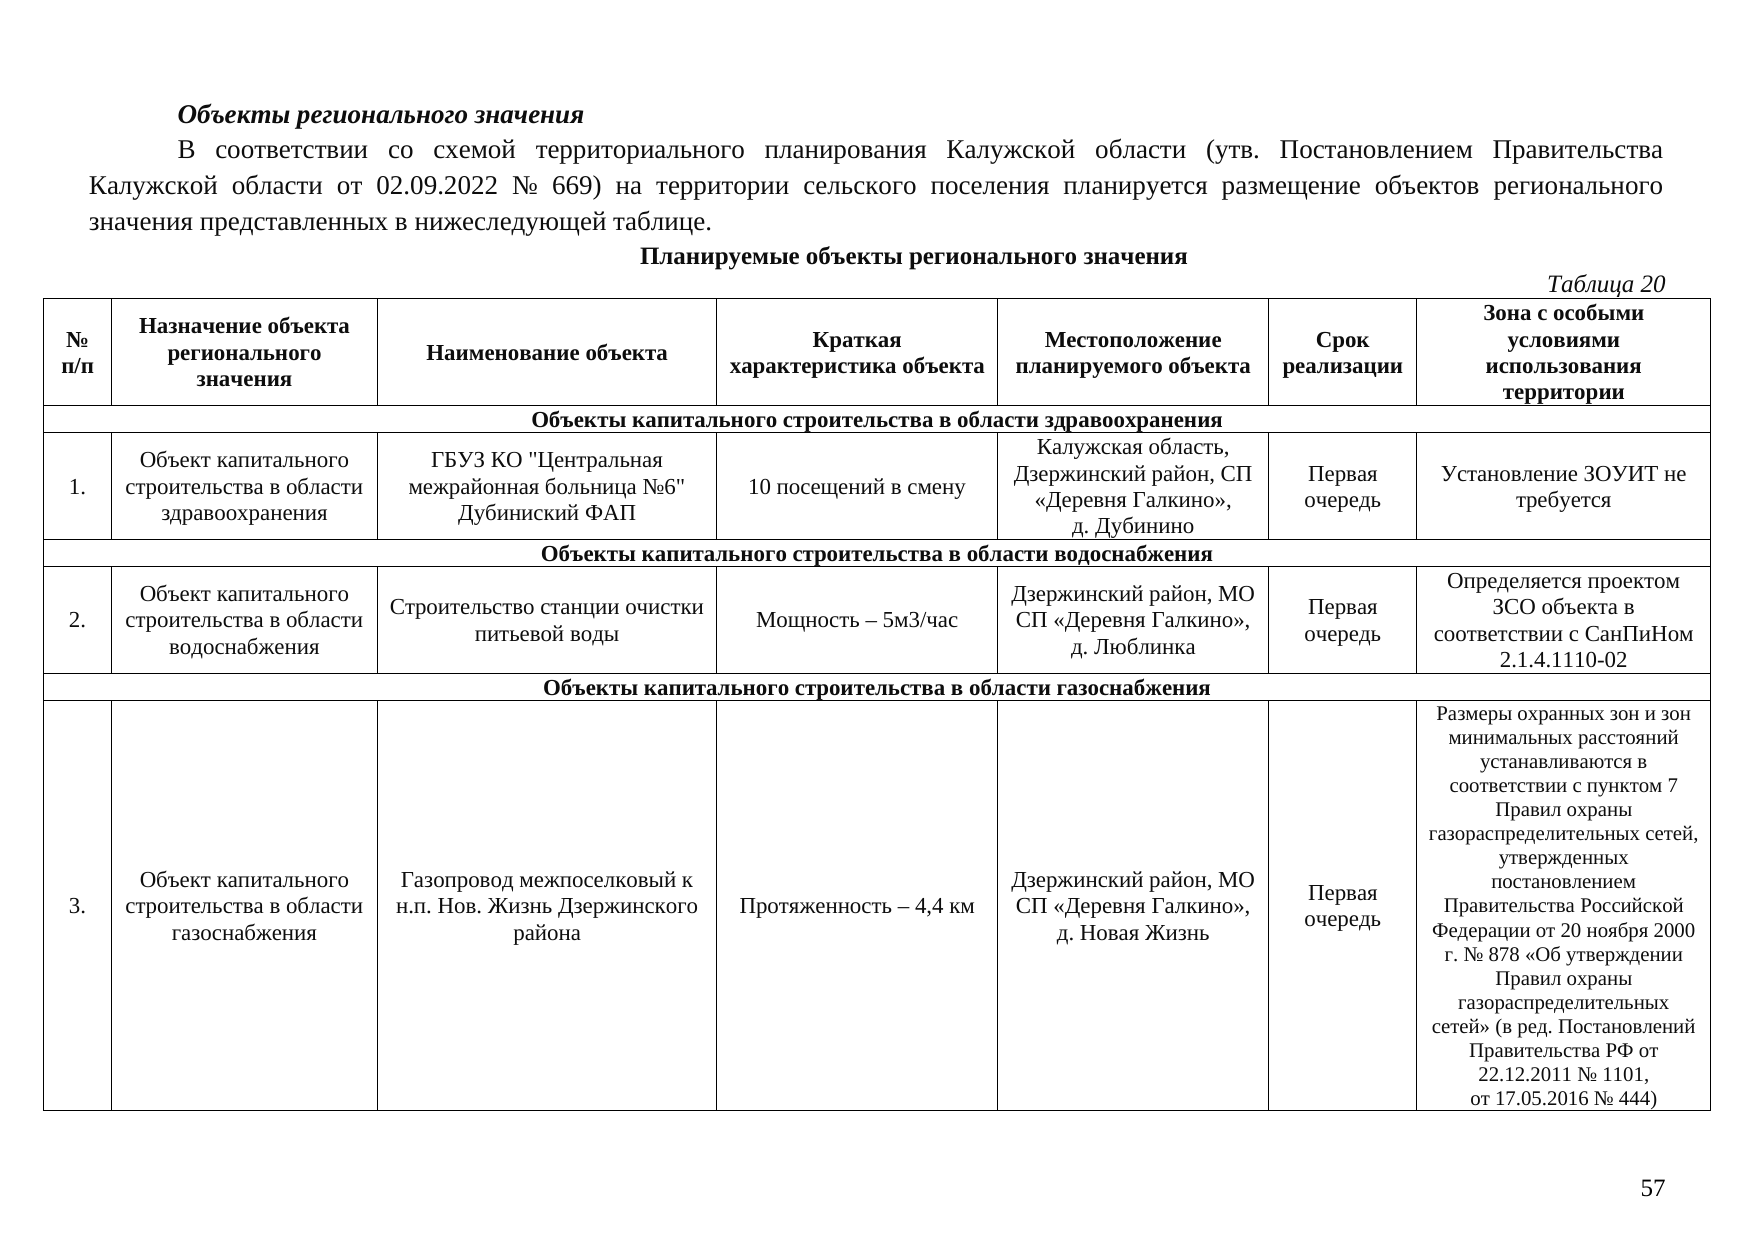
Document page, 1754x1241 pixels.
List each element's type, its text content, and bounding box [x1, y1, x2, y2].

table_cell 10 посещений в смену [717, 433, 997, 539]
table_cell Объект капитального строительства в области газоснабжения [112, 701, 377, 1110]
table_cell Мощность – 5м3/час [717, 567, 997, 672]
table_cell Объекты капитального строительства в области здравоохранения [44, 406, 1710, 432]
table_header Срок реализации [1269, 299, 1416, 405]
table_cell Калужская область, Дзержинский район, СП «Деревня Галкино», д. Дубинино [998, 433, 1268, 539]
table_cell 1. [44, 433, 111, 539]
table_cell Протяженность – 4,4 км [717, 701, 997, 1110]
table_cell Дзержинский район, МО СП «Деревня Галкино», д. Люблинка [998, 567, 1268, 672]
table_cell Объект капитального строительства в области здравоохранения [112, 433, 377, 539]
table_header Наименование объекта [378, 299, 716, 405]
table_cell Размеры охранных зон и зон минимальных расстояний устанавливаются в соответствии с пунктом 7 Правил охраны газораспределительных сетей, утвержденных постановлением Правительства Российской Федерации от 20 ноября 2000 г. № 878 «Об утверждении Правил охраны газораспределительных сетей» (в ред. Постановлений Правительства РФ от 22.12.2011 № 1101, от 17.05.2016 № 444) [1417, 701, 1710, 1110]
table_cell Установление ЗОУИТ не требуется [1417, 433, 1710, 539]
table_cell Строительство станции очистки питьевой воды [378, 567, 716, 672]
table_cell 3. [44, 701, 111, 1110]
table_cell 2. [44, 567, 111, 672]
text В соответствии со схемой территориального планирования Калужской области (утв. Постановлением Правительства Калужской области от 02.09.2022 № 669) на территории сельского поселения планируется размещение объектов регионального значения представленных в нижеследующей таблице. [89, 134, 1665, 236]
table_cell Первая очередь [1269, 701, 1416, 1110]
text Объекты регионального значения [89, 98, 1665, 129]
table_header № п/п [44, 299, 111, 405]
table_cell ГБУЗ КО "Центральная межрайонная больница №6" Дубиниский ФАП [378, 433, 716, 539]
text Таблица 20 [89, 269, 1665, 298]
table_header Зона с особыми условиями использования территории [1417, 299, 1710, 405]
table_cell Определяется проектом ЗСО объекта в соответствии с СанПиНом 2.1.4.1110-02 [1417, 567, 1710, 672]
table_header Краткая характеристика объекта [717, 299, 997, 405]
table_cell Первая очередь [1269, 567, 1416, 672]
table_header Назначение объекта регионального значения [112, 299, 377, 405]
table_cell Объекты капитального строительства в области газоснабжения [44, 674, 1710, 700]
table_cell Первая очередь [1269, 433, 1416, 539]
table_cell Объект капитального строительства в области водоснабжения [112, 567, 377, 672]
text Планируемые объекты регионального значения [89, 241, 1665, 269]
table_cell Газопровод межпоселковый к н.п. Нов. Жизнь Дзержинского района [378, 701, 716, 1110]
table_cell Объекты капитального строительства в области водоснабжения [44, 540, 1710, 566]
table_cell Дзержинский район, МО СП «Деревня Галкино», д. Новая Жизнь [998, 701, 1268, 1110]
table_header Местоположение планируемого объекта [998, 299, 1268, 405]
